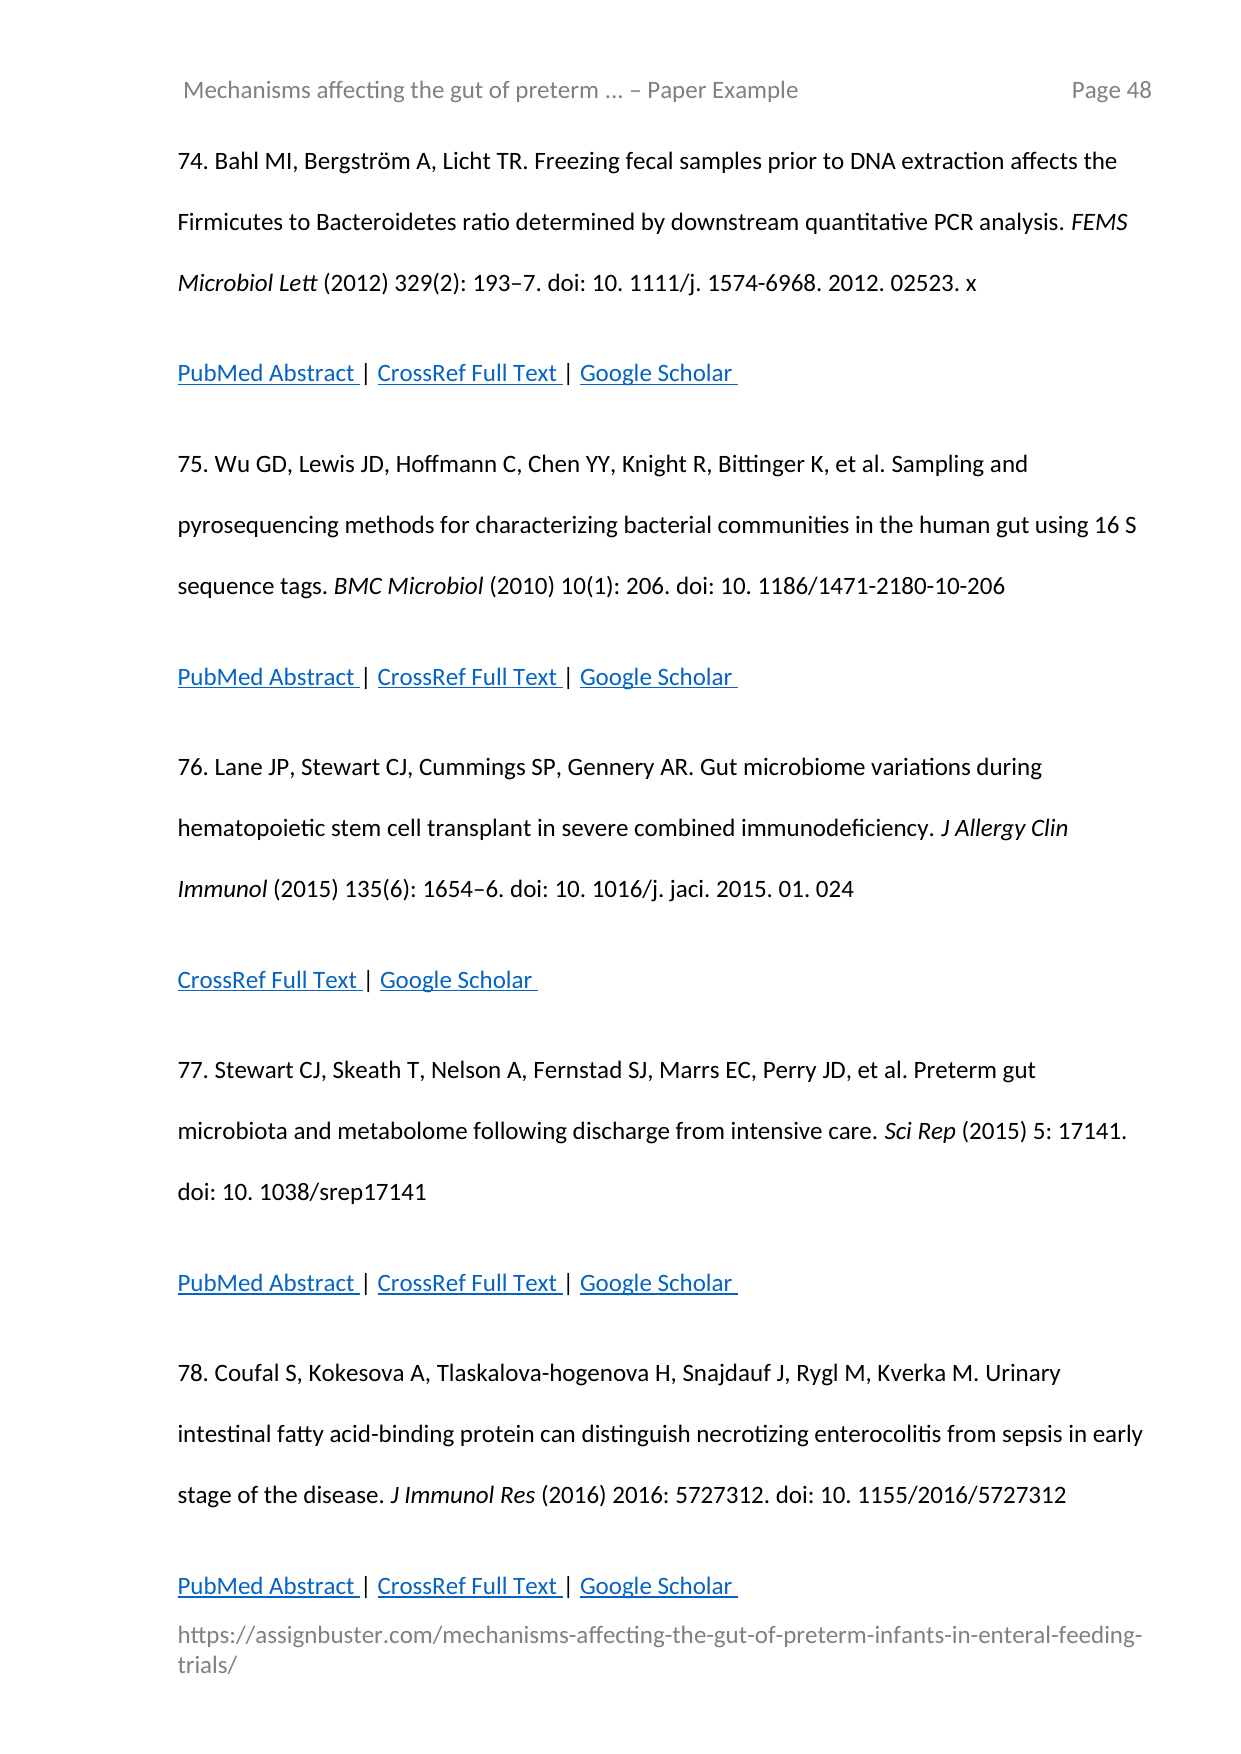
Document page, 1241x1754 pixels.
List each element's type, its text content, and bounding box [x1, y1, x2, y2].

text PubMed Abstract | CrossRef Full Text | Google Scholar [177, 661, 1152, 691]
text CrossRef Full Text | Google Scholar [177, 964, 1152, 994]
text 77. Stewart CJ, Skeath T, Nelson A, Fernstad SJ, Marrs EC, Perry JD, et al. Preterm gut microbiota and metabolome following discharge from intensive care. Sci Rep (2015) 5: 17141. doi: 10. 1038/srep17141 [177, 1054, 1152, 1207]
text 76. Lane JP, Stewart CJ, Cummings SP, Gennery AR. Gut microbiome variations during hematopoietic stem cell transplant in severe combined immunodeficiency. J Allergy Clin Immunol (2015) 135(6): 1654–6. doi: 10. 1016/j. jaci. 2015. 01. 024 [177, 751, 1152, 904]
text PubMed Abstract | CrossRef Full Text | Google Scholar [177, 358, 1152, 388]
text PubMed Abstract | CrossRef Full Text | Google Scholar [177, 1267, 1152, 1297]
text 78. Coufal S, Kokesova A, Tlaskalova-hogenova H, Snajdauf J, Rygl M, Kverka M. Urinary intestinal fatty acid-binding protein can distinguish necrotizing enterocolitis from sepsis in early stage of the disease. J Immunol Res (2016) 2016: 5727312. doi: 10. 1155/2016/5727312 [177, 1357, 1152, 1510]
text PubMed Abstract | CrossRef Full Text | Google Scholar [177, 1570, 1152, 1601]
text 74. Bahl MI, Bergström A, Licht TR. Freezing fecal samples prior to DNA extraction affects the Firmicutes to Bacteroidetes ratio determined by downstream quantitative PCR analysis. FEMS Microbiol Lett (2012) 329(2): 193–7. doi: 10. 1111/j. 1574-6968. 2012. 02523. x [177, 145, 1152, 298]
text 75. Wu GD, Lewis JD, Hoffmann C, Chen YY, Knight R, Bittinger K, et al. Sampling and pyrosequencing methods for characterizing bacterial communities in the human gut using 16 S sequence tags. BMC Microbiol (2010) 10(1): 206. doi: 10. 1186/1471-2180-10-206 [177, 448, 1152, 601]
